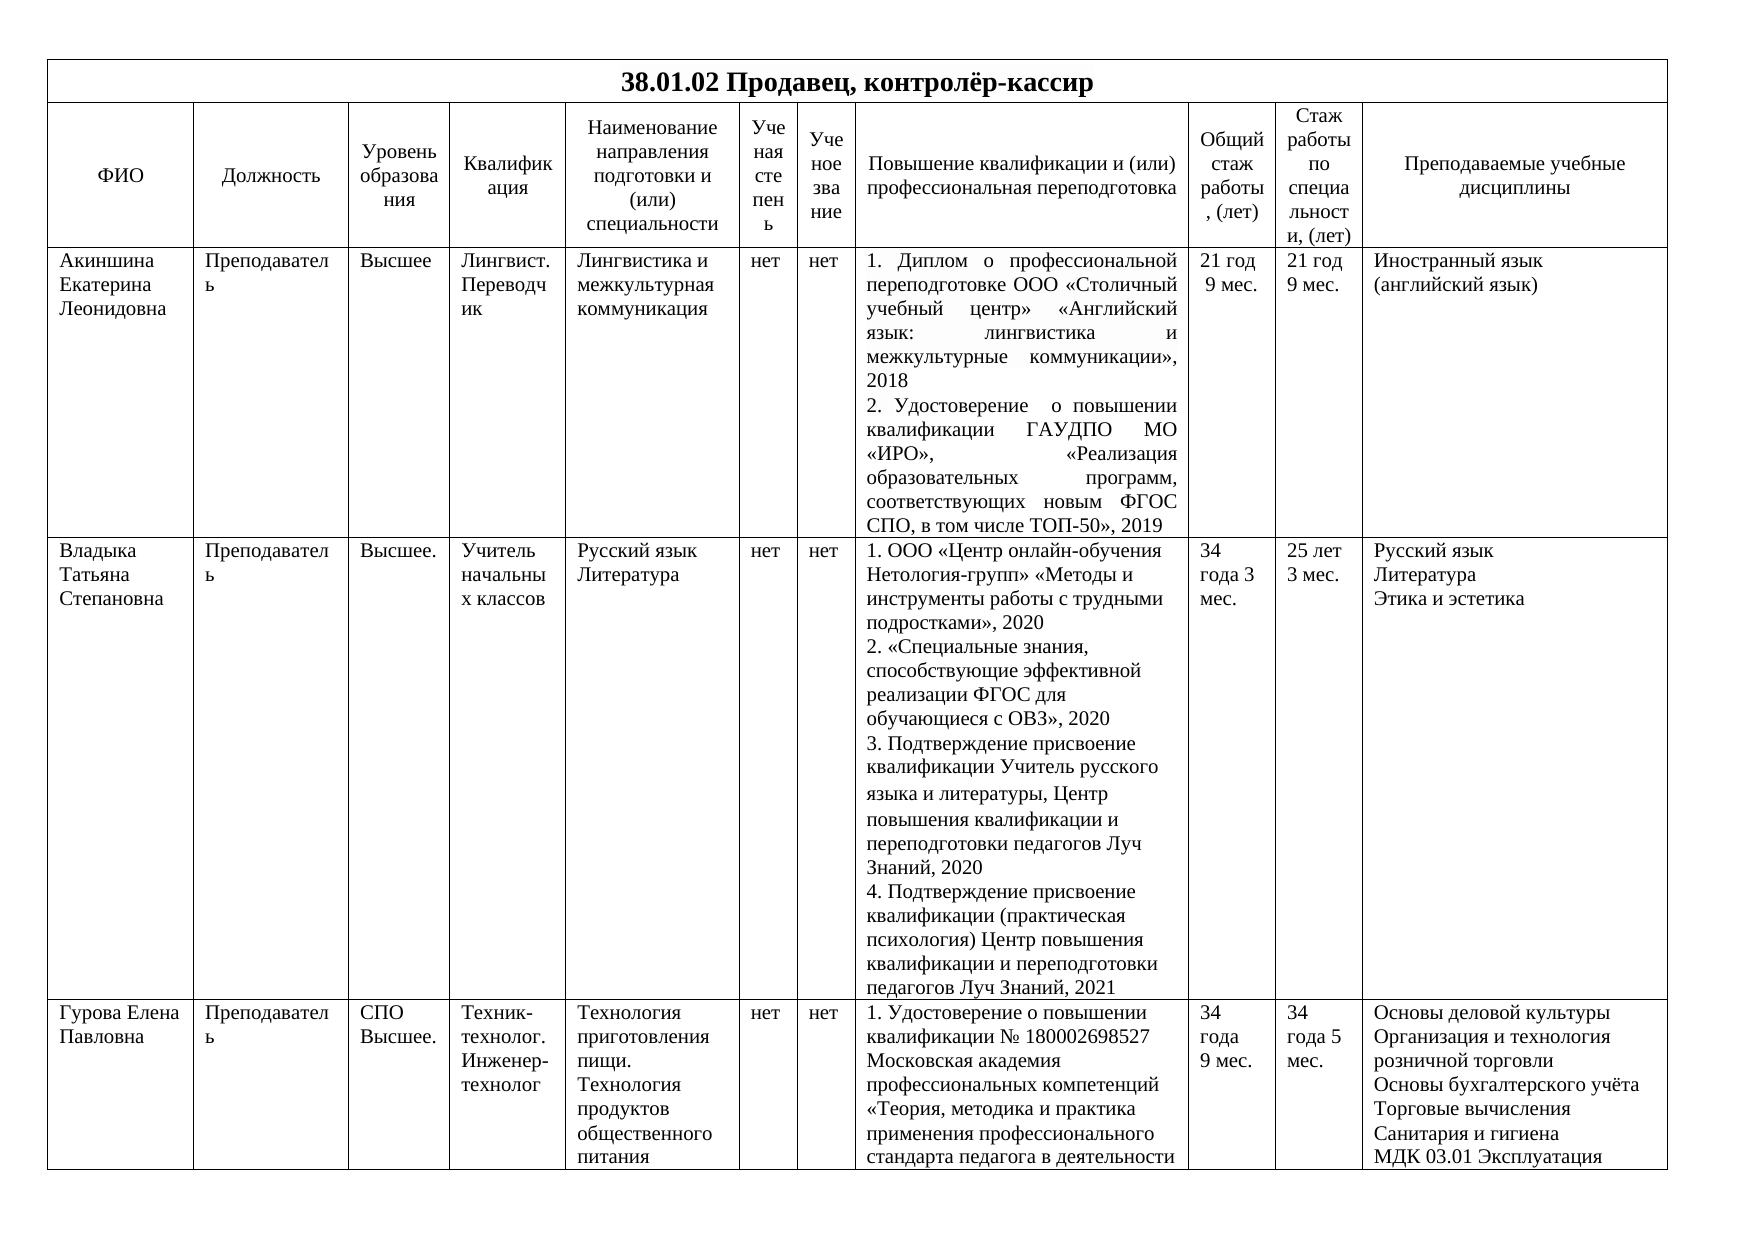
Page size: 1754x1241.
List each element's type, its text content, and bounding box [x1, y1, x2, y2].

table_cell Учитель начальных классов [450, 538, 565, 999]
table_cell нет [740, 538, 797, 999]
table_cell Стаж работы по специальности, (лет) [1276, 103, 1362, 247]
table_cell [856, 1000, 1188, 1168]
table_header 38.01.02 Продавец, контролёр-кассир [48, 60, 1667, 102]
table_cell Русский язык Литература Этика и эстетика [1363, 538, 1667, 999]
table_cell нет [740, 248, 797, 537]
table_cell СПО Высшее. [349, 1000, 449, 1168]
table_cell 21 год 9 мес. [1189, 248, 1275, 537]
table_cell ФИО [48, 103, 193, 247]
table_cell Ученое звание [798, 103, 855, 247]
table_cell Лингвистика и межкультурная коммуникация [566, 248, 739, 537]
table_cell 34 года 5 мес. [1276, 1000, 1362, 1168]
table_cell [450, 1000, 565, 1168]
table_cell Преподаваемые учебные дисциплины [1363, 103, 1667, 247]
table_cell 34 года 3 мес. [1189, 538, 1275, 999]
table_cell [48, 1000, 193, 1168]
table_cell Высшее [349, 248, 449, 537]
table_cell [1363, 1000, 1667, 1168]
table_cell Ученая степень [740, 103, 797, 247]
table_cell Должность [194, 103, 348, 247]
table_cell Квалификация [450, 103, 565, 247]
table_cell Преподаватель [194, 1000, 348, 1168]
table_cell Повышение квалификации и (или) профессиональная переподготовка [856, 103, 1188, 247]
table_cell Акиншина Екатерина Леонидовна [48, 248, 193, 537]
table_cell Владыка Татьяна Степановна [48, 538, 193, 999]
table_cell 25 лет 3 мес. [1276, 538, 1362, 999]
table_cell Наименование направления подготовки и (или) специальности [566, 103, 739, 247]
table_cell Иностранный язык (английский язык) [1363, 248, 1667, 537]
table_cell Преподаватель [194, 248, 348, 537]
table_cell Русский язык Литература [566, 538, 739, 999]
table_cell 21 год 9 мес. [1276, 248, 1362, 537]
table_cell Лингвист. Переводчик [450, 248, 565, 537]
table_cell нет [798, 1000, 855, 1168]
table_cell Уровень образования [349, 103, 449, 247]
table_cell Преподаватель [194, 538, 348, 999]
table_cell Общий стаж работы, (лет) [1189, 103, 1275, 247]
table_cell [566, 1000, 739, 1168]
table_cell 34 года 9 мес. [1189, 1000, 1275, 1168]
table_cell 1. Диплом о профессиональной переподготовке ООО «Столичный учебный центр» «Английский язык: лингвистика и межкультурные коммуникации», 2018 2. Удостоверение о повышении квалификации ГАУДПО МО «ИРО», «Реализация образовательных программ, соответствующих новым ФГОС СПО, в том числе ТОП-50», 2019 [856, 248, 1188, 537]
table_cell нет [798, 248, 855, 537]
table_cell нет [798, 538, 855, 999]
table_cell 1. ООО «Центр онлайн-обучения Нетология-групп» «Методы и инструменты работы с трудными подростками», 2020 2. «Специальные знания, способствующие эффективной реализации ФГОС для обучающиеся с ОВЗ», 2020 3. Подтверждение присвоение квалификации Учитель русского языка и литературы, Центр повышения квалификации и переподготовки педагогов Луч Знаний, 2020 4. Подтверждение присвоение квалификации (практическая психология) Центр повышения квалификации и переподготовки педагогов Луч Знаний, 2021 [856, 538, 1188, 999]
table_cell Высшее. [349, 538, 449, 999]
table_cell нет [740, 1000, 797, 1168]
